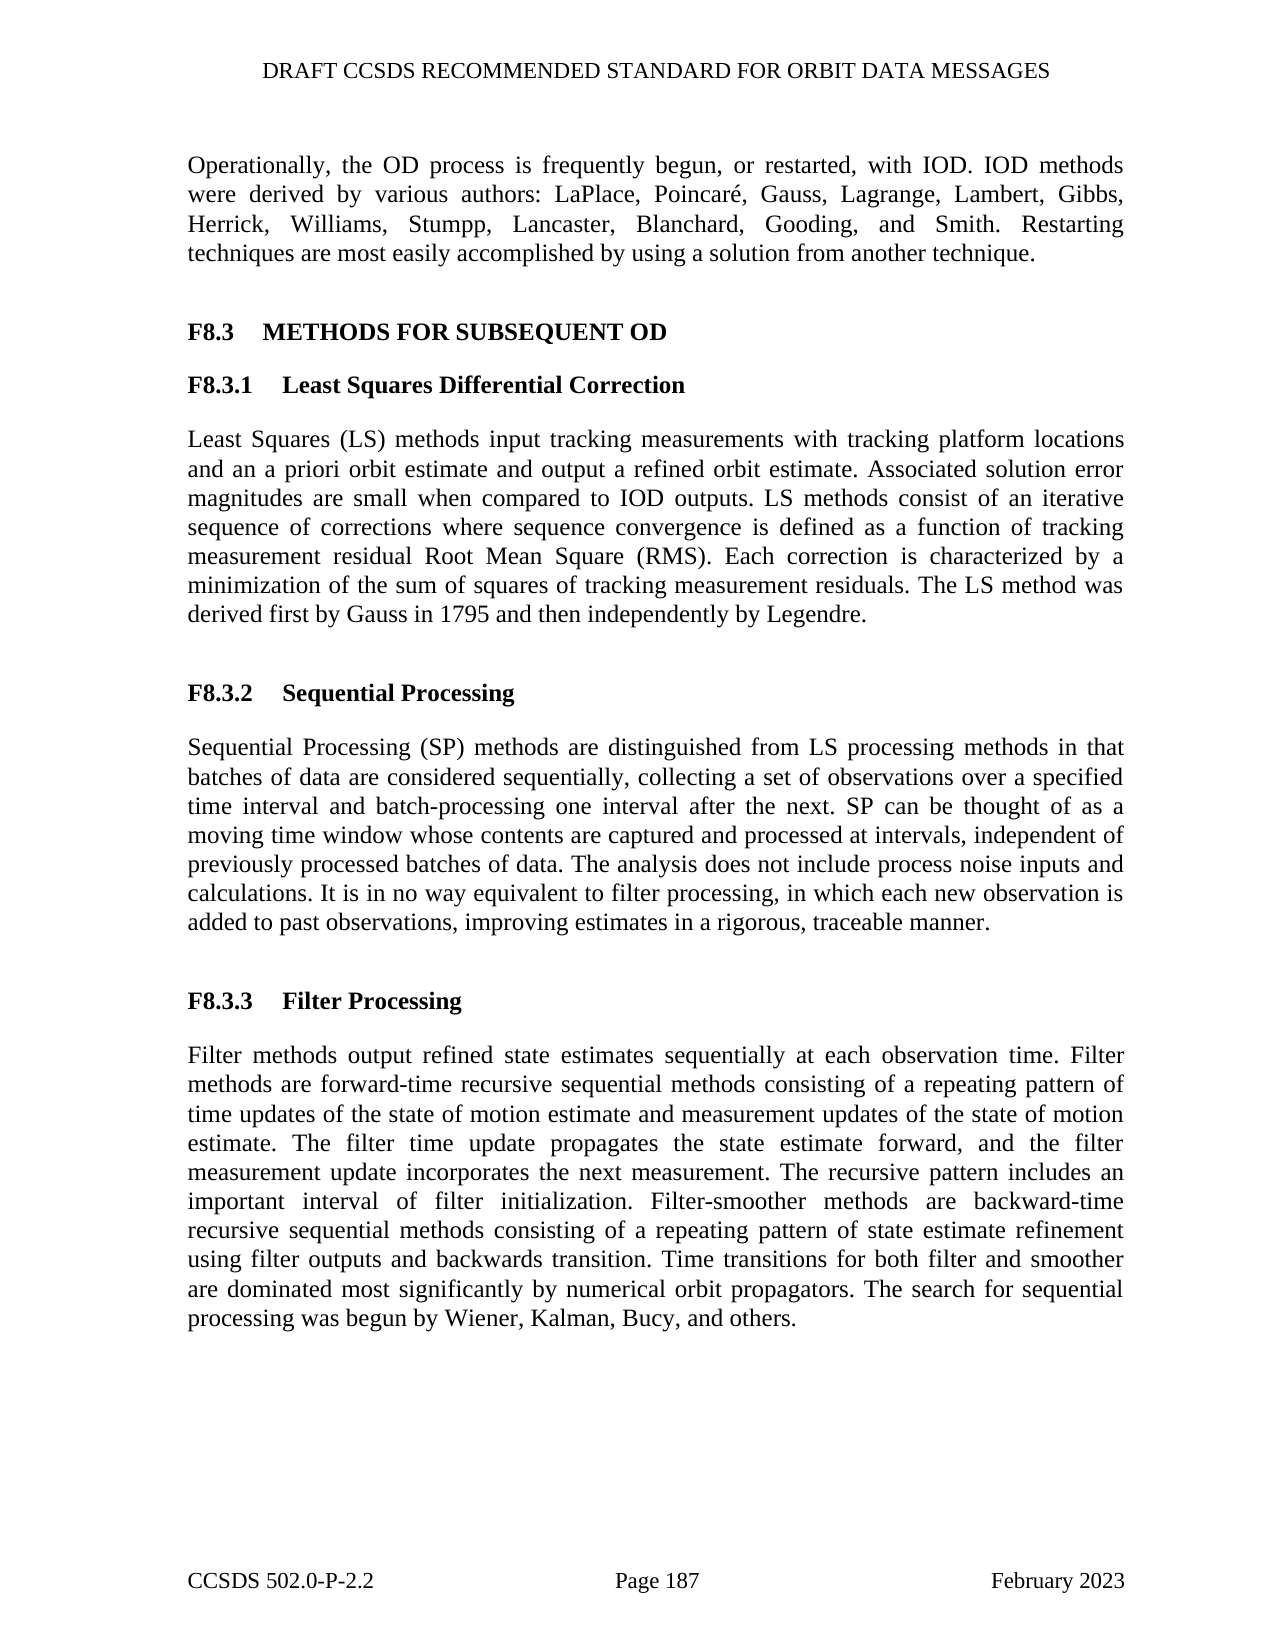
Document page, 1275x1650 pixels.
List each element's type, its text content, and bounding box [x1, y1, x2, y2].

text Least Squares (LS) methods input tracking measurements with tracking platform locations and an a priori orbit estimate and output a refined orbit estimate. Associated solution error magnitudes are small when compared to IOD outputs. LS methods consist of an iterative sequence of corrections where sequence convergence is defined as a function of tracking measurement residual Root Mean Square (RMS). Each correction is characterized by a minimization of the sum of squares of tracking measurement residuals. The LS method was derived first by Gauss in 1795 and then independently by Legendre. [187, 424, 1125, 628]
text Sequential Processing [187, 678, 1125, 707]
text Filter Processing [187, 986, 1125, 1015]
text Least Squares Differential Correction [187, 370, 1125, 399]
text Sequential Processing (SP) methods are distinguished from LS processing methods in that batches of data are considered sequentially, collecting a set of observations over a specified time interval and batch-processing one interval after the next. SP can be thought of as a moving time window whose contents are captured and processed at intervals, independent of previously processed batches of data. The analysis does not include process noise inputs and calculations. It is in no way equivalent to filter processing, in which each new observation is added to past observations, improving estimates in a rigorous, traceable manner. [187, 732, 1125, 936]
text Filter methods output refined state estimates sequentially at each observation time. Filter methods are forward-time recursive sequential methods consisting of a repeating pattern of time updates of the state of motion estimate and measurement updates of the state of motion estimate. The filter time update propagates the state estimate forward, and the filter measurement update incorporates the next measurement. The recursive pattern includes an important interval of filter initialization. Filter-smoother methods are backward-time recursive sequential methods consisting of a repeating pattern of state estimate refinement using filter outputs and backwards transition. Time transitions for both filter and smoother are dominated most significantly by numerical orbit propagators. The search for sequential processing was begun by Wiener, Kalman, Bucy, and others. [187, 1040, 1125, 1332]
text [187, 150, 1125, 267]
text Methods for Subsequent OD [187, 317, 1125, 345]
